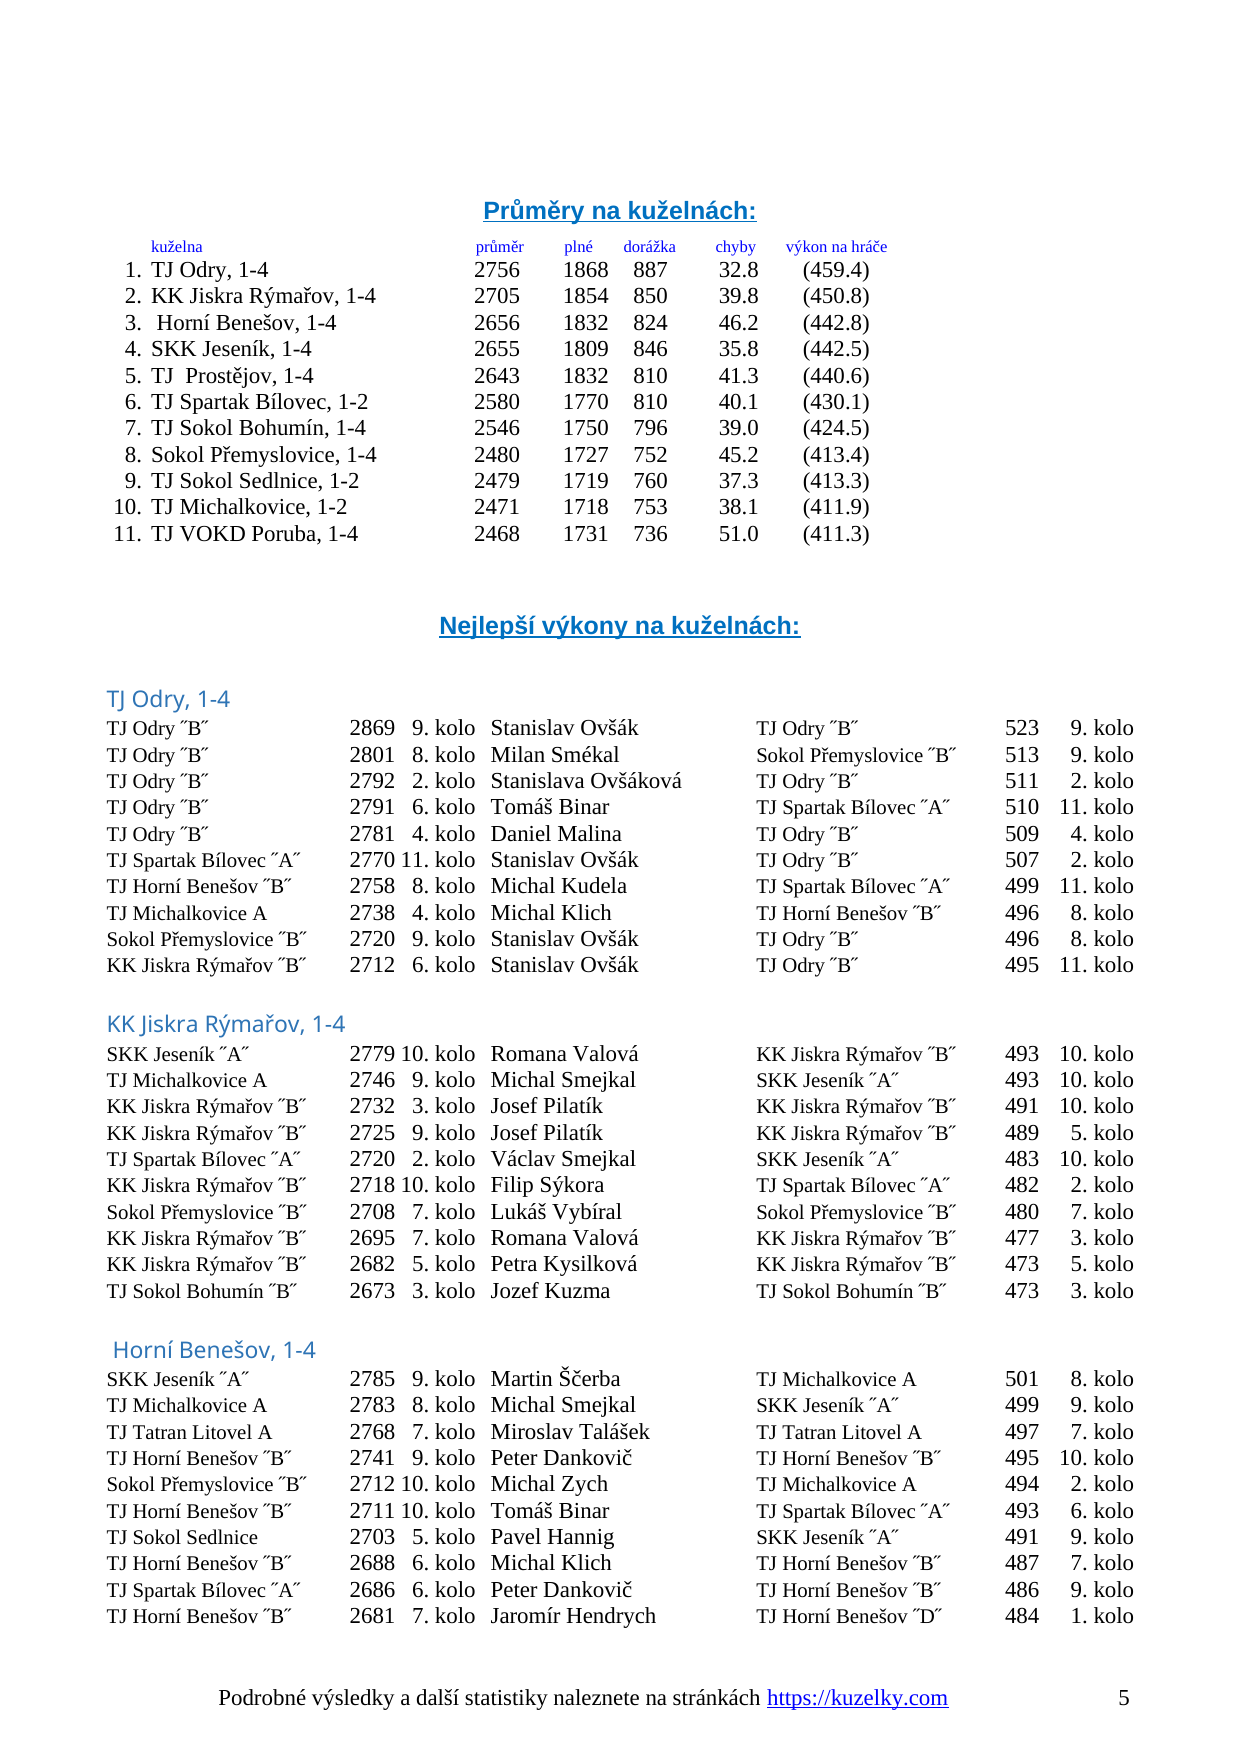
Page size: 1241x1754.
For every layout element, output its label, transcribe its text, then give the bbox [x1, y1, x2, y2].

text 2. KK Jiskra Rýmařov, 1-4 2705 1854 850 39.8 (450.8) [106, 283, 1134, 309]
text TJ Horní Benešov ˝B˝ 2711 10. kolo Tomáš Binar TJ Spartak Bílovec ˝A˝ 493 6. kolo [106, 1497, 1134, 1523]
text 7. TJ Sokol Bohumín, 1-4 2546 1750 796 39.0 (424.5) [106, 414, 1134, 441]
text 5. TJ Prostějov, 1-4 2643 1832 810 41.3 (440.6) [106, 362, 1134, 388]
text Sokol Přemyslovice ˝B˝ 2708 7. kolo Lukáš Vybíral Sokol Přemyslovice ˝B˝ 480 7. kolo [106, 1198, 1134, 1224]
text TJ Horní Benešov ˝B˝ 2688 6. kolo Michal Klich TJ Horní Benešov ˝B˝ 487 7. kolo [106, 1549, 1134, 1576]
text Sokol Přemyslovice ˝B˝ 2720 9. kolo Stanislav Ovšák TJ Odry ˝B˝ 496 8. kolo [106, 925, 1134, 952]
text 8. Sokol Přemyslovice, 1-4 2480 1727 752 45.2 (413.4) [106, 441, 1134, 467]
text SKK Jeseník ˝A˝ 2785 9. kolo Martin Ščerba TJ Michalkovice A 501 8. kolo [106, 1365, 1134, 1391]
text TJ Michalkovice A 2746 9. kolo Michal Smejkal SKK Jeseník ˝A˝ 493 10. kolo [106, 1066, 1134, 1092]
text TJ Odry ˝B˝ 2791 6. kolo Tomáš Binar TJ Spartak Bílovec ˝A˝ 510 11. kolo [106, 793, 1134, 820]
text KK Jiskra Rýmařov ˝B˝ 2682 5. kolo Petra Kysilková KK Jiskra Rýmařov ˝B˝ 473 5. kolo [106, 1251, 1134, 1277]
text 9. TJ Sokol Sedlnice, 1-2 2479 1719 760 37.3 (413.3) [106, 467, 1134, 493]
text TJ Odry ˝B˝ 2869 9. kolo Stanislav Ovšák TJ Odry ˝B˝ 523 9. kolo [106, 714, 1134, 741]
subtitle TJ Odry, 1-4 [106, 683, 1134, 714]
text TJ Odry ˝B˝ 2792 2. kolo Stanislava Ovšáková TJ Odry ˝B˝ 511 2. kolo [106, 767, 1134, 793]
text KK Jiskra Rýmařov ˝B˝ 2695 7. kolo Romana Valová KK Jiskra Rýmařov ˝B˝ 477 3. kolo [106, 1224, 1134, 1251]
text KK Jiskra Rýmařov ˝B˝ 2718 10. kolo Filip Sýkora TJ Spartak Bílovec ˝A˝ 482 2. kolo [106, 1171, 1134, 1198]
text KK Jiskra Rýmařov ˝B˝ 2725 9. kolo Josef Pilatík KK Jiskra Rýmařov ˝B˝ 489 5. kolo [106, 1119, 1134, 1145]
text TJ Odry ˝B˝ 2801 8. kolo Milan Smékal Sokol Přemyslovice ˝B˝ 513 9. kolo [106, 741, 1134, 767]
text TJ Odry ˝B˝ 2781 4. kolo Daniel Malina TJ Odry ˝B˝ 509 4. kolo [106, 820, 1134, 846]
text SKK Jeseník ˝A˝ 2779 10. kolo Romana Valová KK Jiskra Rýmařov ˝B˝ 493 10. kolo [106, 1040, 1134, 1066]
text 10. TJ Michalkovice, 1-2 2471 1718 753 38.1 (411.9) [106, 493, 1134, 520]
text kuželna průměr plné dorážka chyby výkon na hráče [106, 237, 1134, 256]
text TJ Sokol Bohumín ˝B˝ 2673 3. kolo Jozef Kuzma TJ Sokol Bohumín ˝B˝ 473 3. kolo [106, 1277, 1134, 1303]
text TJ Michalkovice A 2783 8. kolo Michal Smejkal SKK Jeseník ˝A˝ 499 9. kolo [106, 1391, 1134, 1418]
text TJ Sokol Sedlnice 2703 5. kolo Pavel Hannig SKK Jeseník ˝A˝ 491 9. kolo [106, 1523, 1134, 1549]
subtitle KK Jiskra Rýmařov, 1-4 [106, 1008, 1134, 1040]
text 1. TJ Odry, 1-4 2756 1868 887 32.8 (459.4) [106, 256, 1134, 283]
text 4. SKK Jeseník, 1-4 2655 1809 846 35.8 (442.5) [106, 335, 1134, 362]
text KK Jiskra Rýmařov ˝B˝ 2732 3. kolo Josef Pilatík KK Jiskra Rýmařov ˝B˝ 491 10. kolo [106, 1092, 1134, 1119]
subtitle Horní Benešov, 1-4 [106, 1334, 1134, 1365]
text 11. TJ VOKD Poruba, 1-4 2468 1731 736 51.0 (411.3) [106, 520, 1134, 546]
text TJ Horní Benešov ˝B˝ 2741 9. kolo Peter Dankovič TJ Horní Benešov ˝B˝ 495 10. kolo [106, 1444, 1134, 1470]
text TJ Tatran Litovel A 2768 7. kolo Miroslav Talášek TJ Tatran Litovel A 497 7. kolo [106, 1418, 1134, 1444]
text 3. Horní Benešov, 1-4 2656 1832 824 46.2 (442.8) [106, 309, 1134, 335]
text TJ Spartak Bílovec ˝A˝ 2720 2. kolo Václav Smejkal SKK Jeseník ˝A˝ 483 10. kolo [106, 1145, 1134, 1171]
text Sokol Přemyslovice ˝B˝ 2712 10. kolo Michal Zych TJ Michalkovice A 494 2. kolo [106, 1470, 1134, 1497]
text 6. TJ Spartak Bílovec, 1-2 2580 1770 810 40.1 (430.1) [106, 388, 1134, 414]
text Průměry na kuželnách: [94, 196, 1145, 224]
text TJ Horní Benešov ˝B˝ 2681 7. kolo Jaromír Hendrych TJ Horní Benešov ˝D˝ 484 1. kolo [106, 1602, 1134, 1628]
text TJ Spartak Bílovec ˝A˝ 2770 11. kolo Stanislav Ovšák TJ Odry ˝B˝ 507 2. kolo [106, 846, 1134, 872]
text TJ Horní Benešov ˝B˝ 2758 8. kolo Michal Kudela TJ Spartak Bílovec ˝A˝ 499 11. kolo [106, 872, 1134, 899]
text Nejlepší výkony na kuželnách: [94, 611, 1145, 640]
text TJ Spartak Bílovec ˝A˝ 2686 6. kolo Peter Dankovič TJ Horní Benešov ˝B˝ 486 9. kolo [106, 1576, 1134, 1602]
text KK Jiskra Rýmařov ˝B˝ 2712 6. kolo Stanislav Ovšák TJ Odry ˝B˝ 495 11. kolo [106, 952, 1134, 978]
text TJ Michalkovice A 2738 4. kolo Michal Klich TJ Horní Benešov ˝B˝ 496 8. kolo [106, 899, 1134, 925]
